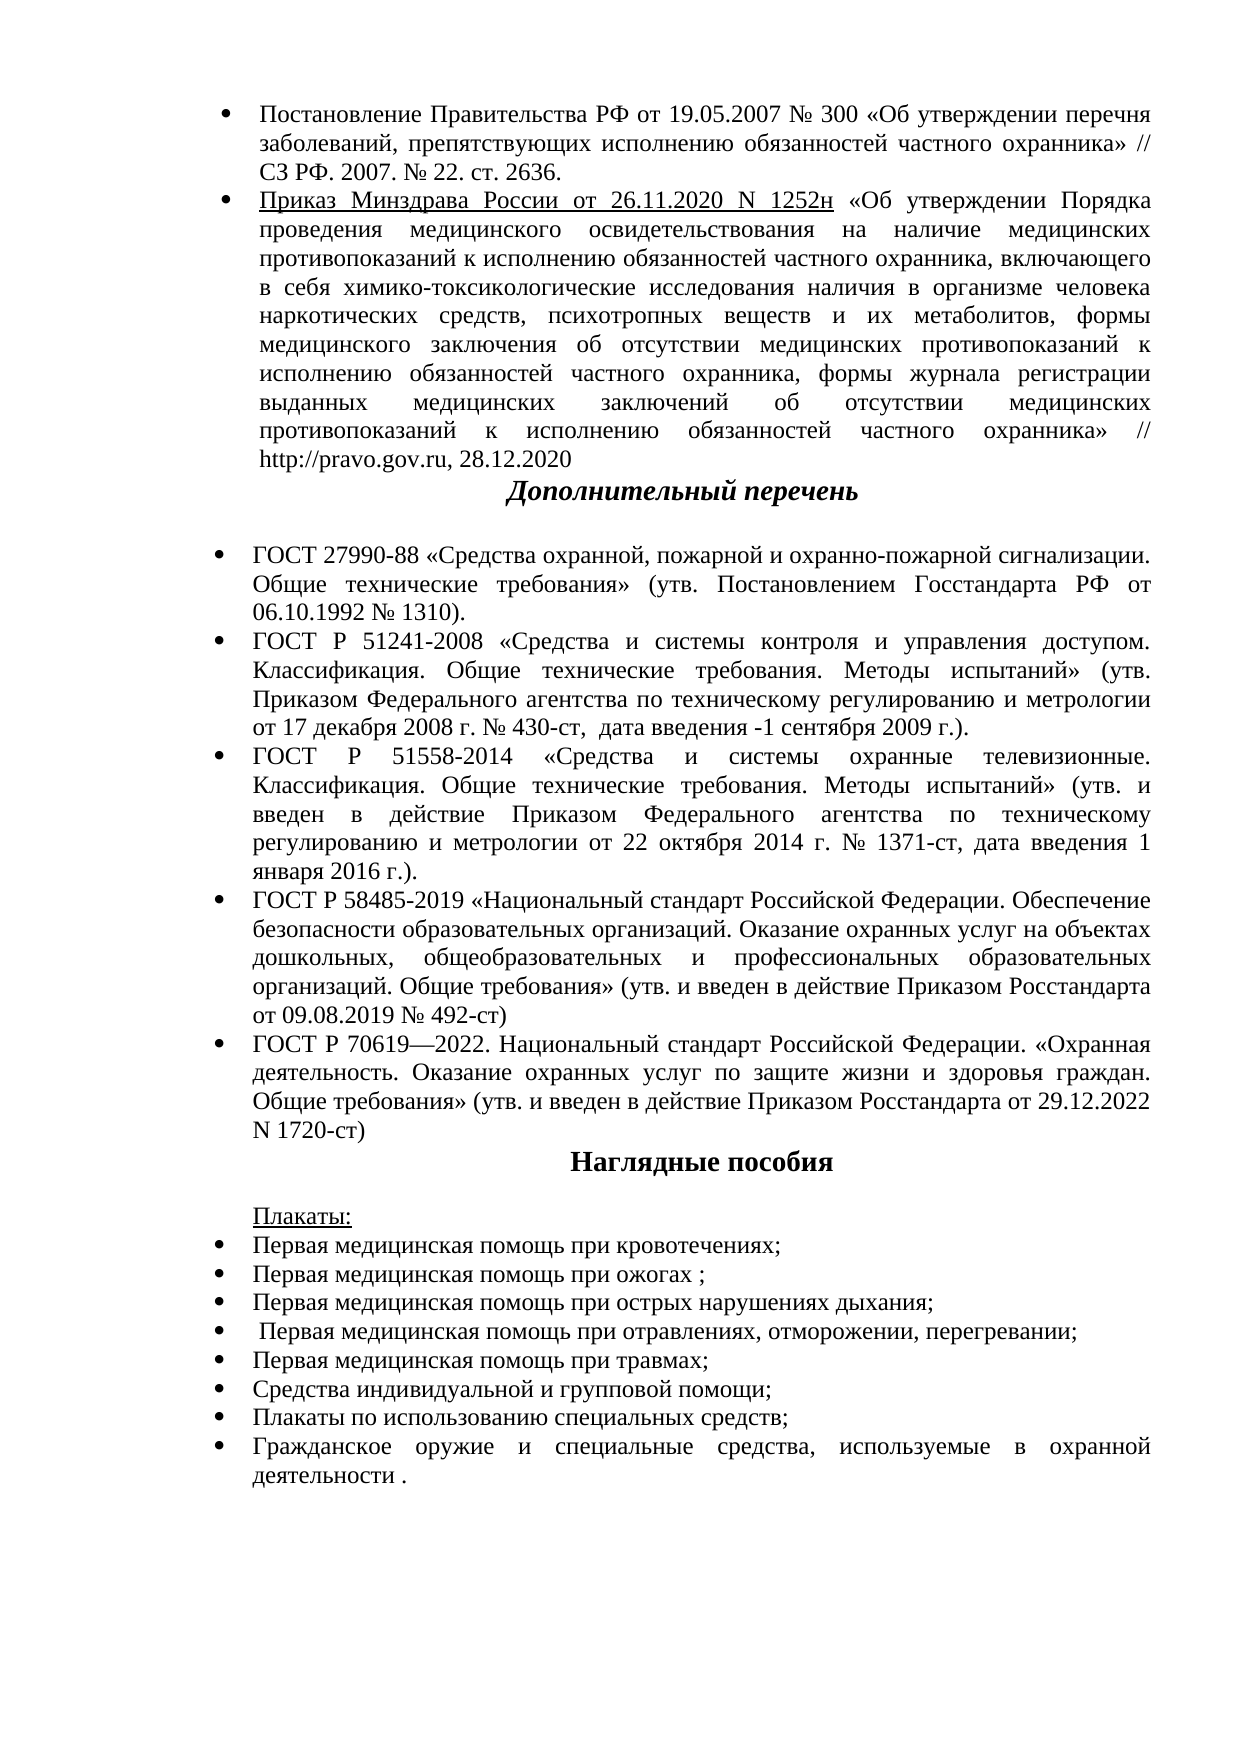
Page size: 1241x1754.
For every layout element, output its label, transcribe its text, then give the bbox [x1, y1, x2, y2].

list Первая медицинская помощь при кровотечениях; [215, 1230, 1152, 1259]
list Первая медицинская помощь при отравлениях, отморожении, перегревании; [215, 1316, 1152, 1345]
list Средства индивидуальной и групповой помощи; [215, 1374, 1152, 1402]
list Первая медицинская помощь при острых нарушениях дыхания; [215, 1287, 1152, 1316]
list Гражданское оружие и специальные средства, используемые в охранной деятельности . [215, 1431, 1152, 1489]
list ГОСТ 27990-88 «Средства охранной, пожарной и охранно-пожарной сигнализации. Общие технические требования» (утв. Постановлением Госстандарта РФ от 06.10.1992 № 1310). [215, 540, 1152, 626]
text Плакаты: [252, 1201, 1152, 1230]
list Приказ Минздрава России от 26.11.2020 N 1252н «Об утверждении Порядка проведения медицинского освидетельствования на наличие медицинских противопоказаний к исполнению обязанностей частного охранника, включающего в себя химико-токсикологические исследования наличия в организме человека наркотических средств, психотропных веществ и их метаболитов, формы медицинского заключения об отсутствии медицинских противопоказаний к исполнению обязанностей частного охранника, формы журнала регистрации выданных медицинских заключений об отсутствии медицинских противопоказаний к исполнению обязанностей частного охранника» // http://pravo.gov.ru, 28.12.2020 [222, 185, 1152, 473]
list Плакаты по использованию специальных средств; [215, 1402, 1152, 1431]
list ГОСТ Р 51241-2008 «Средства и системы контроля и управления доступом. Классификация. Общие технические требования. Методы испытаний» (утв. Приказом Федерального агентства по техническому регулированию и метрологии от 17 декабря 2008 г. № 430-ст, дата введения -1 сентября 2009 г.). [215, 626, 1152, 741]
list Дополнительный перечень [215, 473, 1152, 506]
list Первая медицинская помощь при травмах; [215, 1345, 1152, 1374]
list Первая медицинская помощь при ожогах ; [215, 1259, 1152, 1287]
list ГОСТ Р 70619—2022. Национальный стандарт Российской Федерации. «Охранная деятельность. Оказание охранных услуг по защите жизни и здоровья граждан. Общие требования» (утв. и введен в действие Приказом Росстандарта от 29.12.2022 N 1720-ст) [215, 1029, 1152, 1144]
list ГОСТ Р 58485-2019 «Национальный стандарт Российской Федерации. Обеспечение безопасности образовательных организаций. Оказание охранных услуг на объектах дошкольных, общеобразовательных и профессиональных образовательных организаций. Общие требования» (утв. и введен в действие Приказом Росстандарта от 09.08.2019 № 492-ст) [215, 885, 1152, 1029]
list ГОСТ Р 51558-2014 «Средства и системы охранные телевизионные. Классификация. Общие технические требования. Методы испытаний» (утв. и введен в действие Приказом Федерального агентства по техническому регулированию и метрологии от 22 октября 2014 г. № 1371-ст, дата введения 1 января 2016 г.). [215, 741, 1152, 885]
list Постановление Правительства РФ от 19.05.2007 № 300 «Об утверждении перечня заболеваний, препятствующих исполнению обязанностей частного охранника» // СЗ РФ. 2007. № 22. ст. 2636. [222, 99, 1152, 185]
text Наглядные пособия [252, 1144, 1152, 1177]
